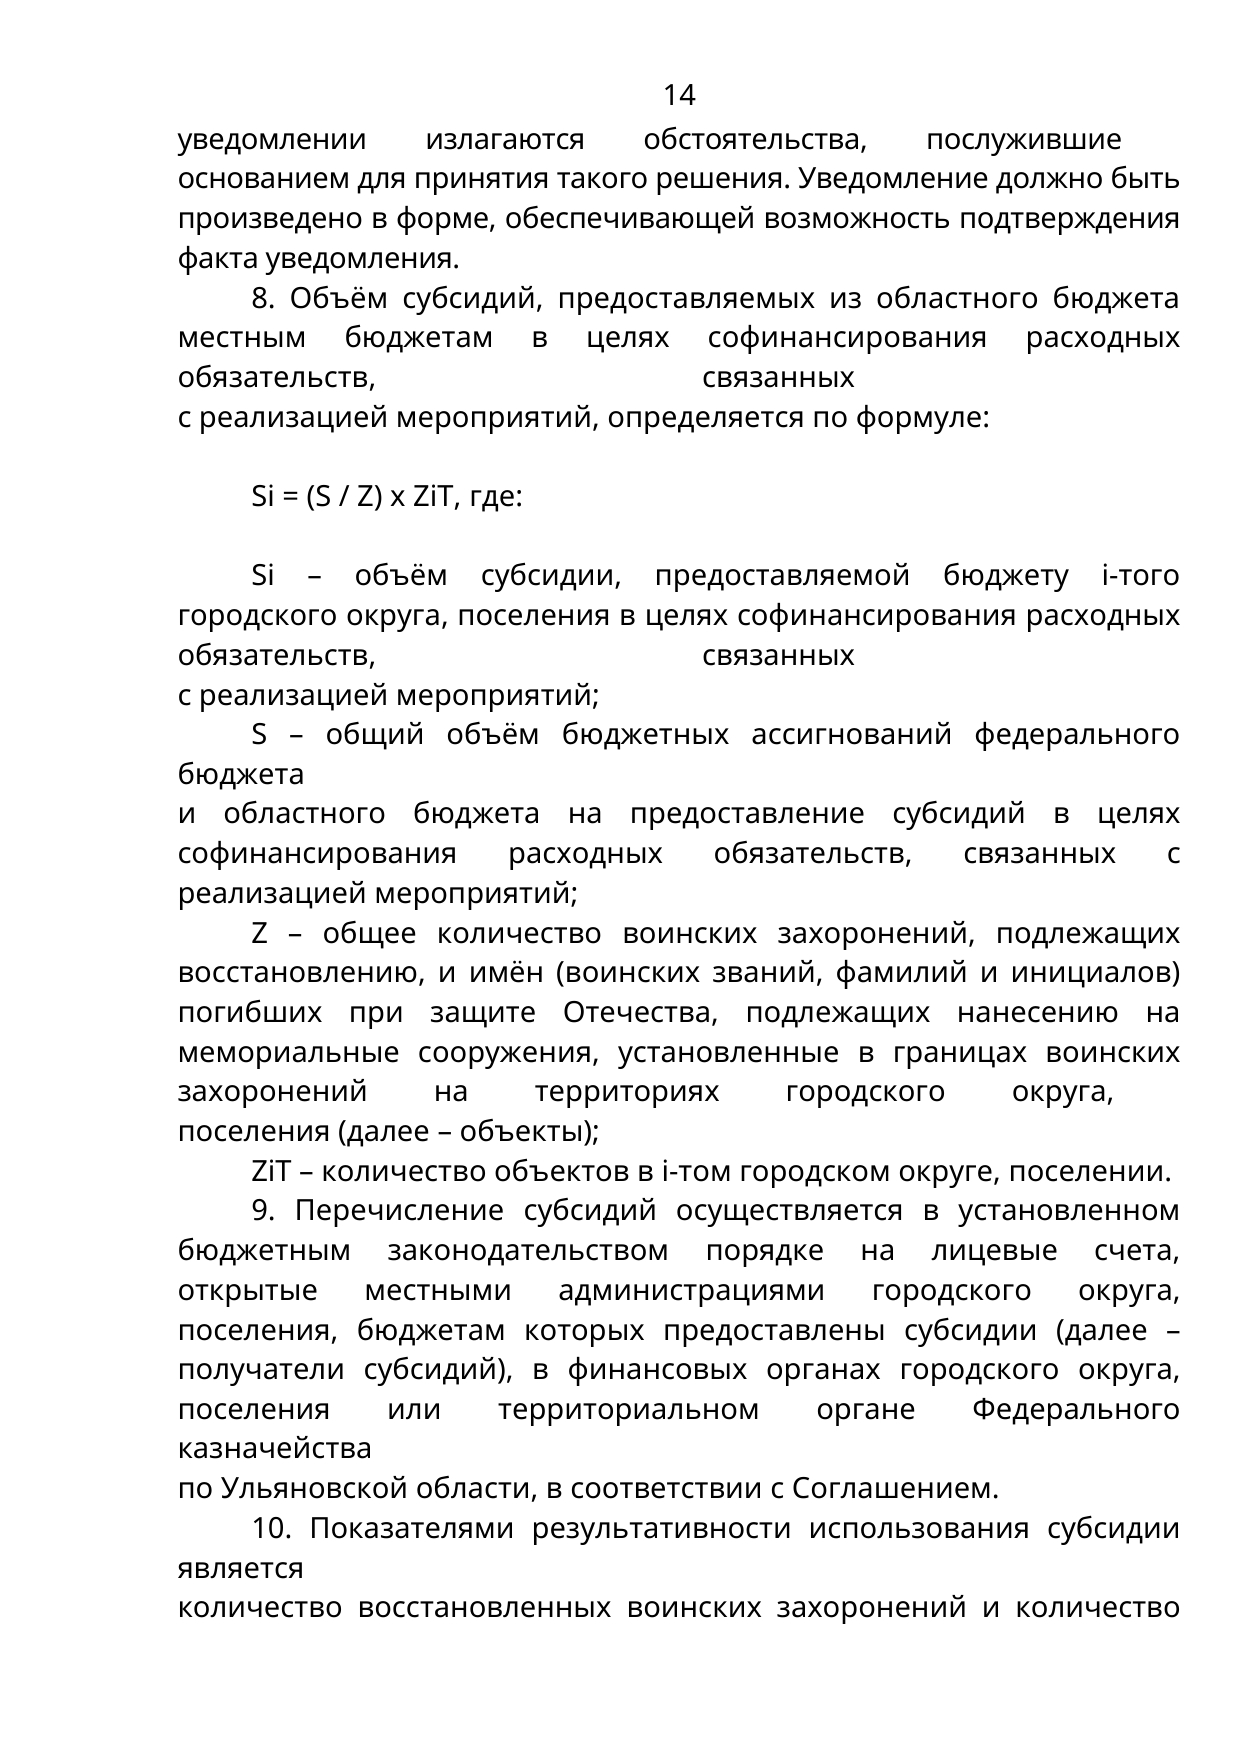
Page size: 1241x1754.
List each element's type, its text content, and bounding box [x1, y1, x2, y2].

text 9. Перечисление субсидий осуществляется в установленном бюджетным законодательством порядке на лицевые счета, открытые местными администрациями городского округа, поселения, бюджетам которых предоставлены субсидии (далее – получатели субсидий), в финансовых органах городского округа, поселения или территориальном органе Федерального казначейства по Ульяновской области, в соответствии с Соглашением. [177, 1190, 1181, 1507]
text 8. Объём субсидий, предоставляемых из областного бюджета местным бюджетам в целях софинансирования расходных обязательств, связанных с реализацией мероприятий, определяется по формуле: [177, 277, 1181, 436]
text S – общий объём бюджетных ассигнований федерального бюджета и областного бюджета на предоставление субсидий в целях софинансирования расходных обязательств, связанных с реализацией мероприятий; [177, 713, 1181, 912]
text ZiT – количество объектов в i-том городском округе, поселении. [177, 1150, 1181, 1190]
text Si – объём субсидии, предоставляемой бюджету i-того городского округа, поселения в целях софинансирования расходных обязательств, связанных с реализацией мероприятий; [177, 555, 1181, 713]
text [177, 118, 1181, 277]
text Z – общее количество воинских захоронений, подлежащих восстановлению, и имён (воинских званий, фамилий и инициалов) погибших при защите Отечества, подлежащих нанесению на мемориальные сооружения, установленные в границах воинских захоронений на территориях городского округа, поселения (далее – объекты); [177, 912, 1181, 1150]
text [177, 1507, 1181, 1626]
text Si = (S / Z) x ZiT, где: [177, 475, 1181, 515]
